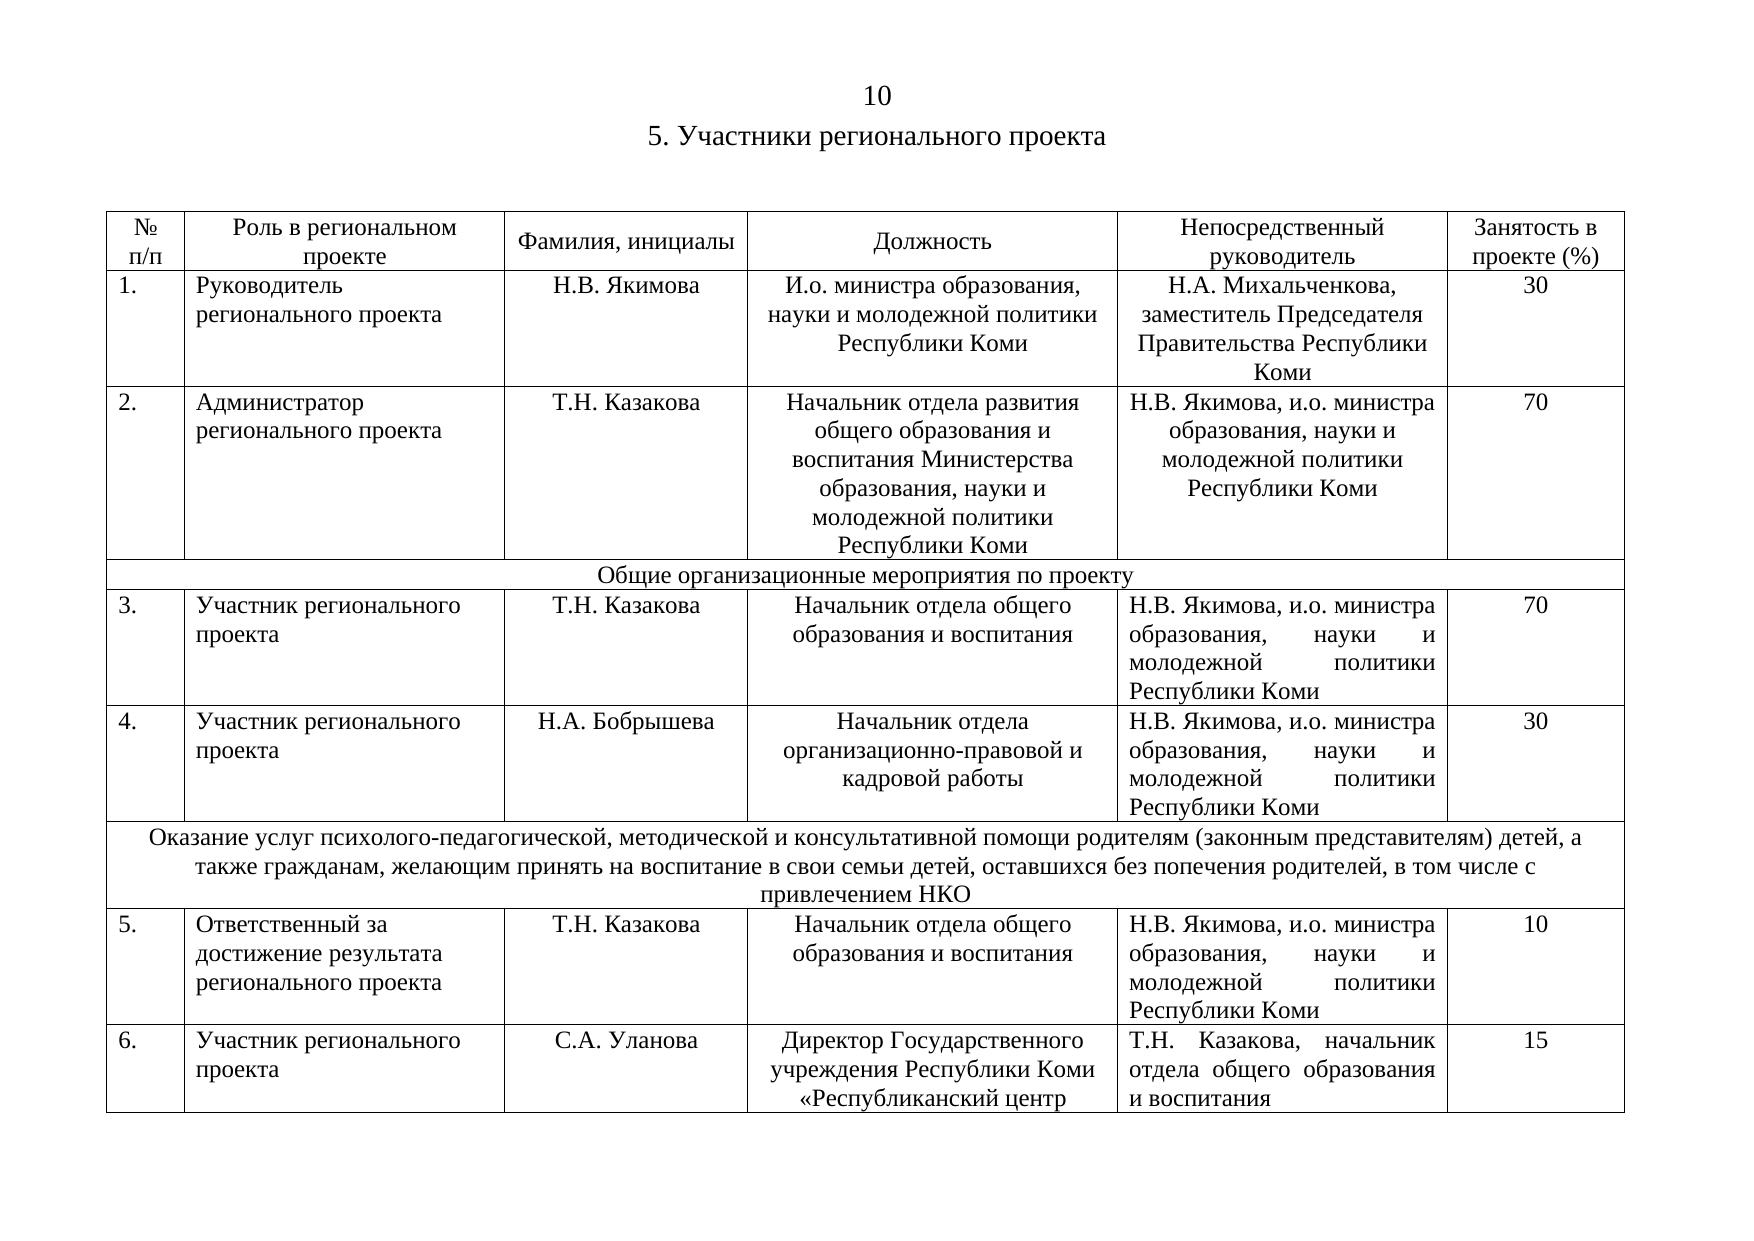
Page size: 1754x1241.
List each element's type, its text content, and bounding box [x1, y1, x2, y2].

table_cell Начальник отдела общего образования и воспитания [748, 909, 1117, 1024]
table_cell Участник регионального проекта [185, 1025, 504, 1112]
table_cell 15 [1448, 1025, 1624, 1112]
table_cell Начальник отдела общего образования и воспитания [748, 590, 1117, 705]
table_cell Н.В. Якимова, и.о. министра образования, науки и молодежной политики Республики Коми [1118, 590, 1447, 705]
table_header Непосредственный руководитель [1118, 212, 1447, 269]
table_cell Н.В. Якимова, и.о. министра образования, науки и молодежной политики Республики Коми [1118, 706, 1447, 821]
table_cell Н.В. Якимова, и.о. министра образования, науки и молодежной политики Республики Коми [1118, 387, 1447, 559]
table_cell 3. [107, 590, 184, 705]
table_cell Т.Н. Казакова [505, 909, 747, 1024]
table_cell 10 [1448, 909, 1624, 1024]
table_cell Н.В. Якимова, и.о. министра образования, науки и молодежной политики Республики Коми [1118, 909, 1447, 1024]
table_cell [748, 1025, 1117, 1112]
table_cell 30 [1448, 706, 1624, 821]
table_cell С.А. Уланова [505, 1025, 747, 1112]
table_cell Участник регионального проекта [185, 706, 504, 821]
table_header Должность [748, 212, 1117, 269]
table_cell 4. [107, 706, 184, 821]
table_cell 6. [107, 1025, 184, 1112]
table_header Занятость в проекте (%) [1448, 212, 1624, 269]
table_cell Н.А. Бобрышева [505, 706, 747, 821]
table_header № п/п [107, 212, 184, 269]
table_cell И.о. министра образования, науки и молодежной политики Республики Коми [748, 271, 1117, 386]
table_cell 5. [107, 909, 184, 1024]
text 5. Участники регионального проекта [118, 118, 1636, 152]
table_cell Начальник отдела развития общего образования и воспитания Министерства образования, науки и молодежной политики Республики Коми [748, 387, 1117, 559]
table_cell Оказание услуг психолого-педагогической, методической и консультативной помощи родителям (законным представителям) детей, а также гражданам, желающим принять на воспитание в свои семьи детей, оставшихся без попечения родителей, в том числе с привлечением НКО [107, 822, 1624, 908]
table_cell 1. [107, 271, 184, 386]
table_cell Т.Н. Казакова [505, 590, 747, 705]
table_cell 70 [1448, 387, 1624, 559]
table_cell 30 [1448, 271, 1624, 386]
table_cell Начальник отдела организационно-правовой и кадровой работы [748, 706, 1117, 821]
table_cell 70 [1448, 590, 1624, 705]
table_cell Н.А. Михальченкова, заместитель Председателя Правительства Республики Коми [1118, 271, 1447, 386]
table_cell Т.Н. Казакова [505, 387, 747, 559]
table_cell Участник регионального проекта [185, 590, 504, 705]
table_cell Администратор регионального проекта [185, 387, 504, 559]
table_cell 2. [107, 387, 184, 559]
table_cell Руководитель регионального проекта [185, 271, 504, 386]
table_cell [1118, 1025, 1447, 1112]
table_cell Н.В. Якимова [505, 271, 747, 386]
table_header Роль в региональном проекте [185, 212, 504, 269]
table_cell Ответственный за достижение результата регионального проекта [185, 909, 504, 1024]
table_cell Общие организационные мероприятия по проекту [107, 560, 1624, 589]
table_header Фамилия, инициалы [505, 212, 747, 269]
